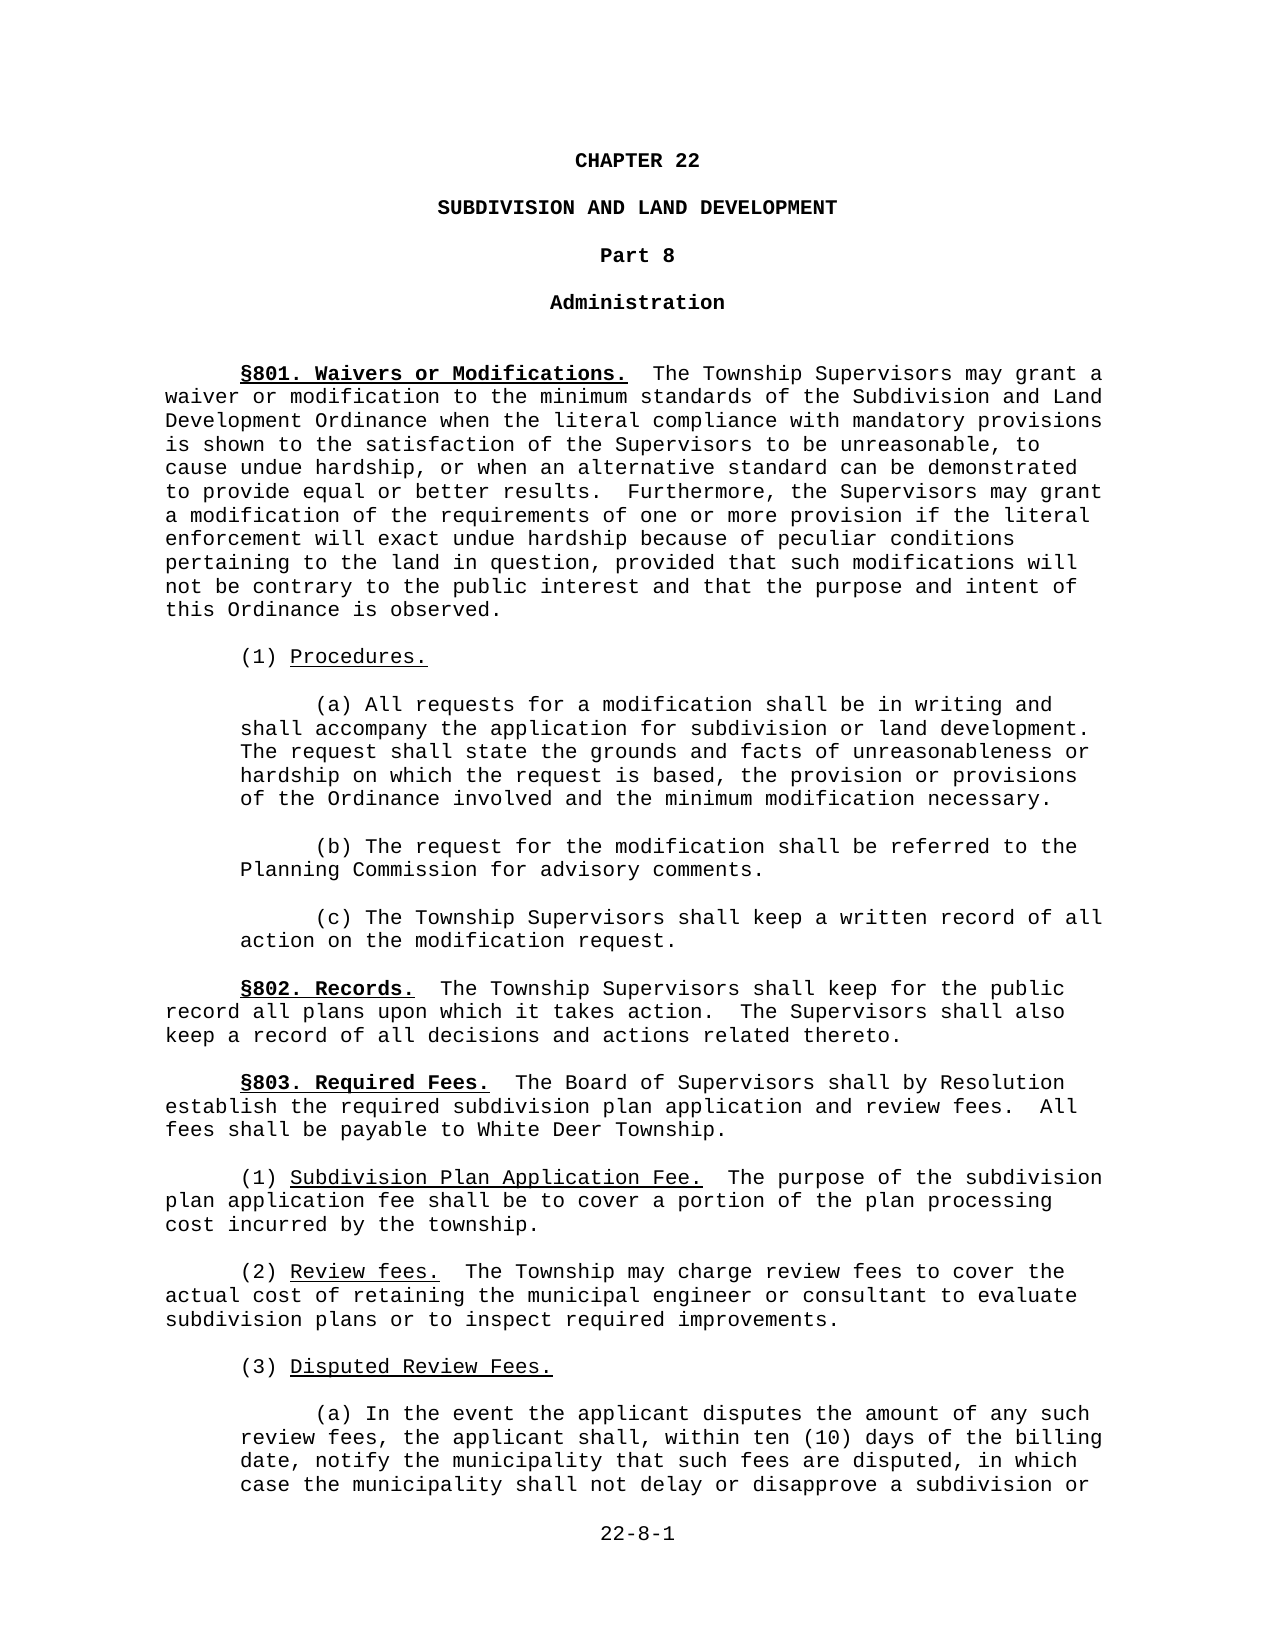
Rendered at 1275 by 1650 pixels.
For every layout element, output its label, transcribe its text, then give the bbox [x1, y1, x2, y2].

text (1) Subdivision Plan Application Fee. The purpose of the subdivision plan application fee shall be to cover a portion of the plan processing cost incurred by the township. [165, 1167, 1110, 1238]
text §803. Required Fees. The Board of Supervisors shall by Resolution establish the required subdivision plan application and review fees. All fees shall be payable to White Deer Township. [165, 1072, 1110, 1143]
text (a) All requests for a modification shall be in writing and shall accompany the application for subdivision or land development. The request shall state the grounds and facts of unreasonableness or hardship on which the request is based, the provision or provisions of the Ordinance involved and the minimum modification necessary. [240, 694, 1110, 812]
text CHAPTER 22 [165, 150, 1110, 174]
text (b) The request for the modification shall be referred to the Planning Commission for advisory comments. [240, 836, 1110, 883]
text §802. Records. The Township Supervisors shall keep for the public record all plans upon which it takes action. The Supervisors shall also keep a record of all decisions and actions related thereto. [165, 978, 1110, 1048]
text (3) Disputed Review Fees. [165, 1356, 1110, 1379]
list Procedures. [240, 647, 1110, 670]
text SUBDIVISION AND LAND DEVELOPMENT [165, 197, 1110, 221]
text §801. Waivers or Modifications. The Township Supervisors may grant a waiver or modification to the minimum standards of the Subdivision and Land Development Ordinance when the literal compliance with mandatory provisions is shown to the satisfaction of the Supervisors to be unreasonable, to cause undue hardship, or when an alternative standard can be demonstrated to provide equal or better results. Furthermore, the Supervisors may grant a modification of the requirements of one or more provision if the literal enforcement will exact undue hardship because of peculiar conditions pertaining to the land in question, provided that such modifications will not be contrary to the public interest and that the purpose and intent of this Ordinance is observed. [165, 363, 1110, 623]
text (2) Review fees. The Township may charge review fees to cover the actual cost of retaining the municipal engineer or consultant to evaluate subdivision plans or to inspect required improvements. [165, 1261, 1110, 1332]
text Part 8 [165, 244, 1110, 268]
text (c) The Township Supervisors shall keep a written record of all action on the modification request. [240, 907, 1110, 954]
text Administration [165, 292, 1110, 316]
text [240, 1403, 1110, 1498]
